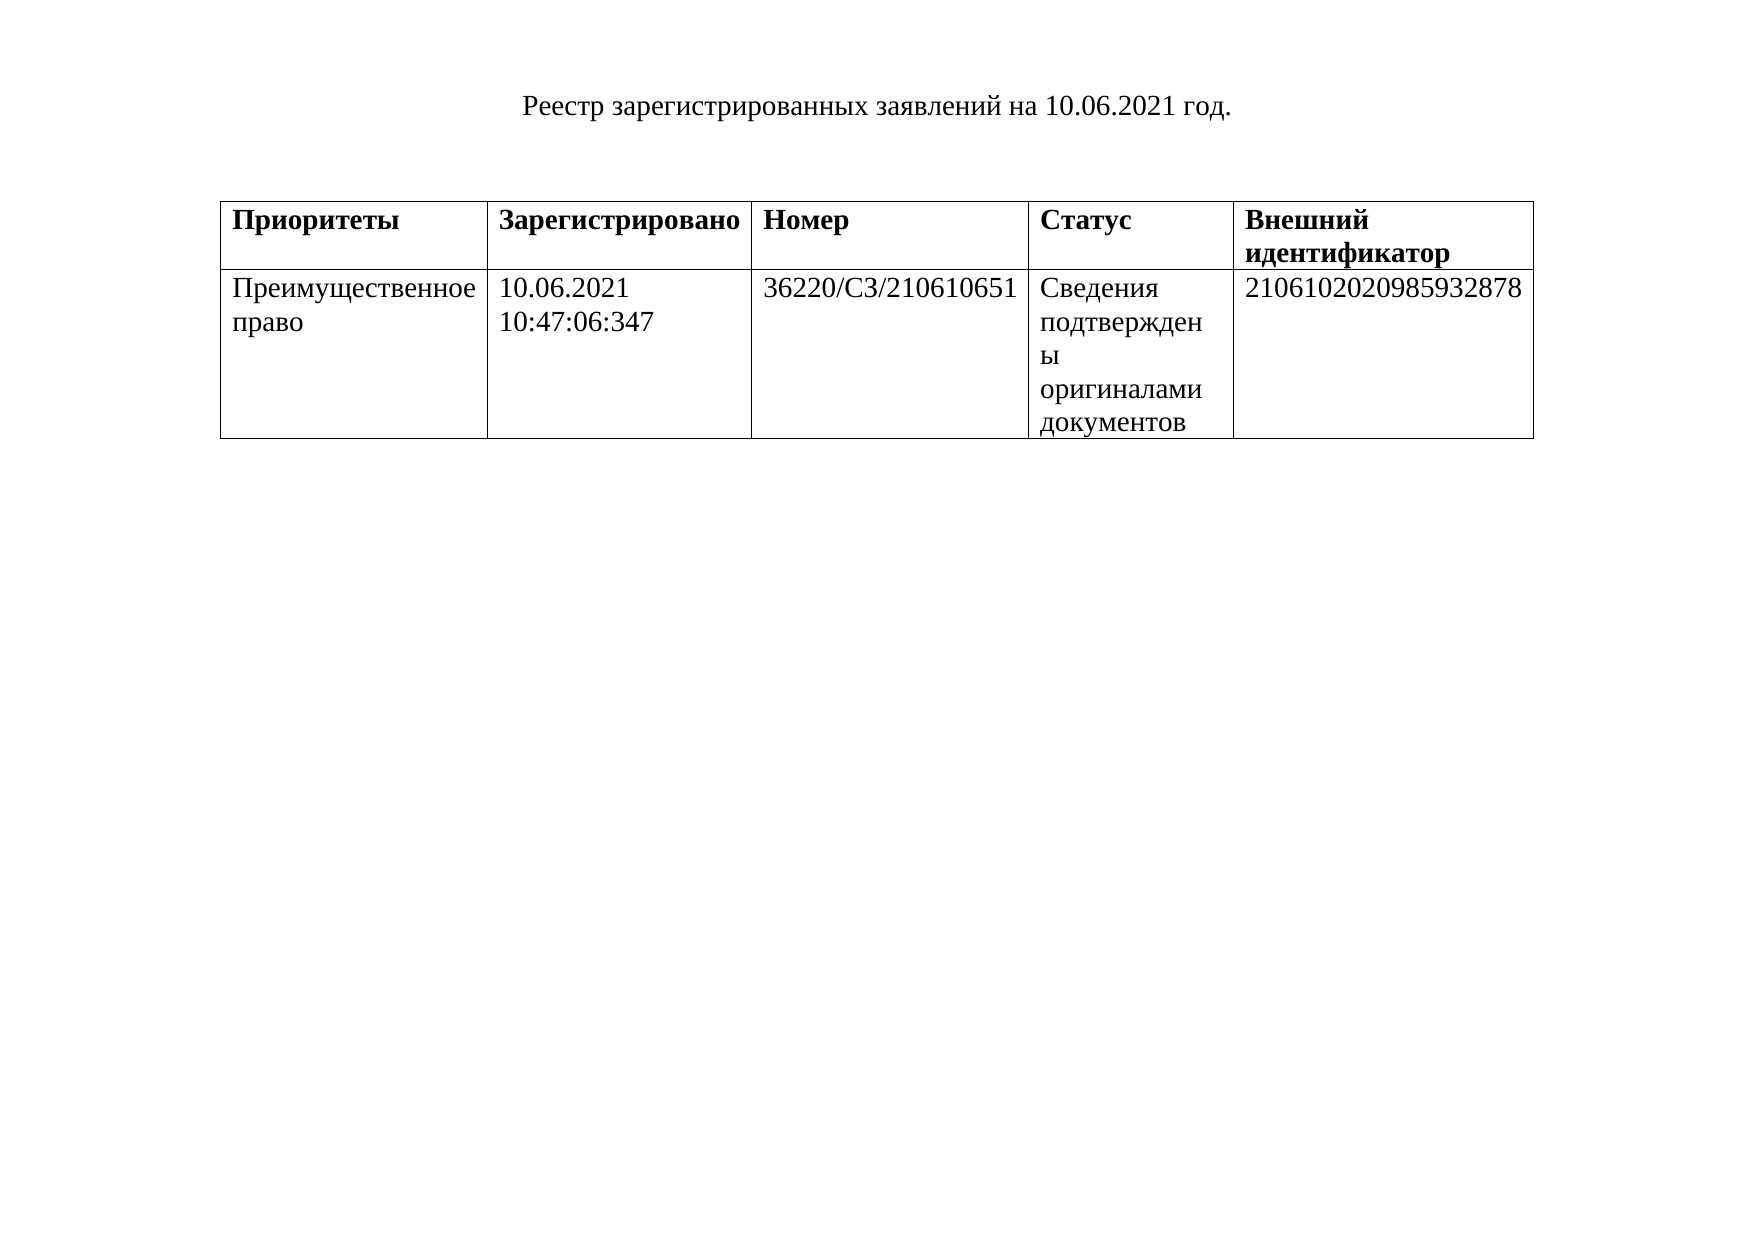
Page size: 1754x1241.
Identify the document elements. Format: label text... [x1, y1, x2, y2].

table_cell Преимущественное право [221, 270, 487, 438]
table_header Приоритеты [221, 202, 487, 269]
table_header Внешний идентификатор [1234, 202, 1533, 269]
table_cell 2106102020985932878 [1234, 270, 1533, 438]
table_cell Сведения подтверждены оригиналами документов [1029, 270, 1233, 438]
table_header Статус [1029, 202, 1233, 269]
table_cell 10.06.2021 10:47:06:347 [488, 270, 751, 438]
table_cell 36220/СЗ/210610651 [752, 270, 1028, 438]
table_header Номер [752, 202, 1028, 269]
text Реестр зарегистрированных заявлений на 10.06.2021 год. [118, 88, 1636, 122]
table_header Зарегистрировано [488, 202, 751, 269]
